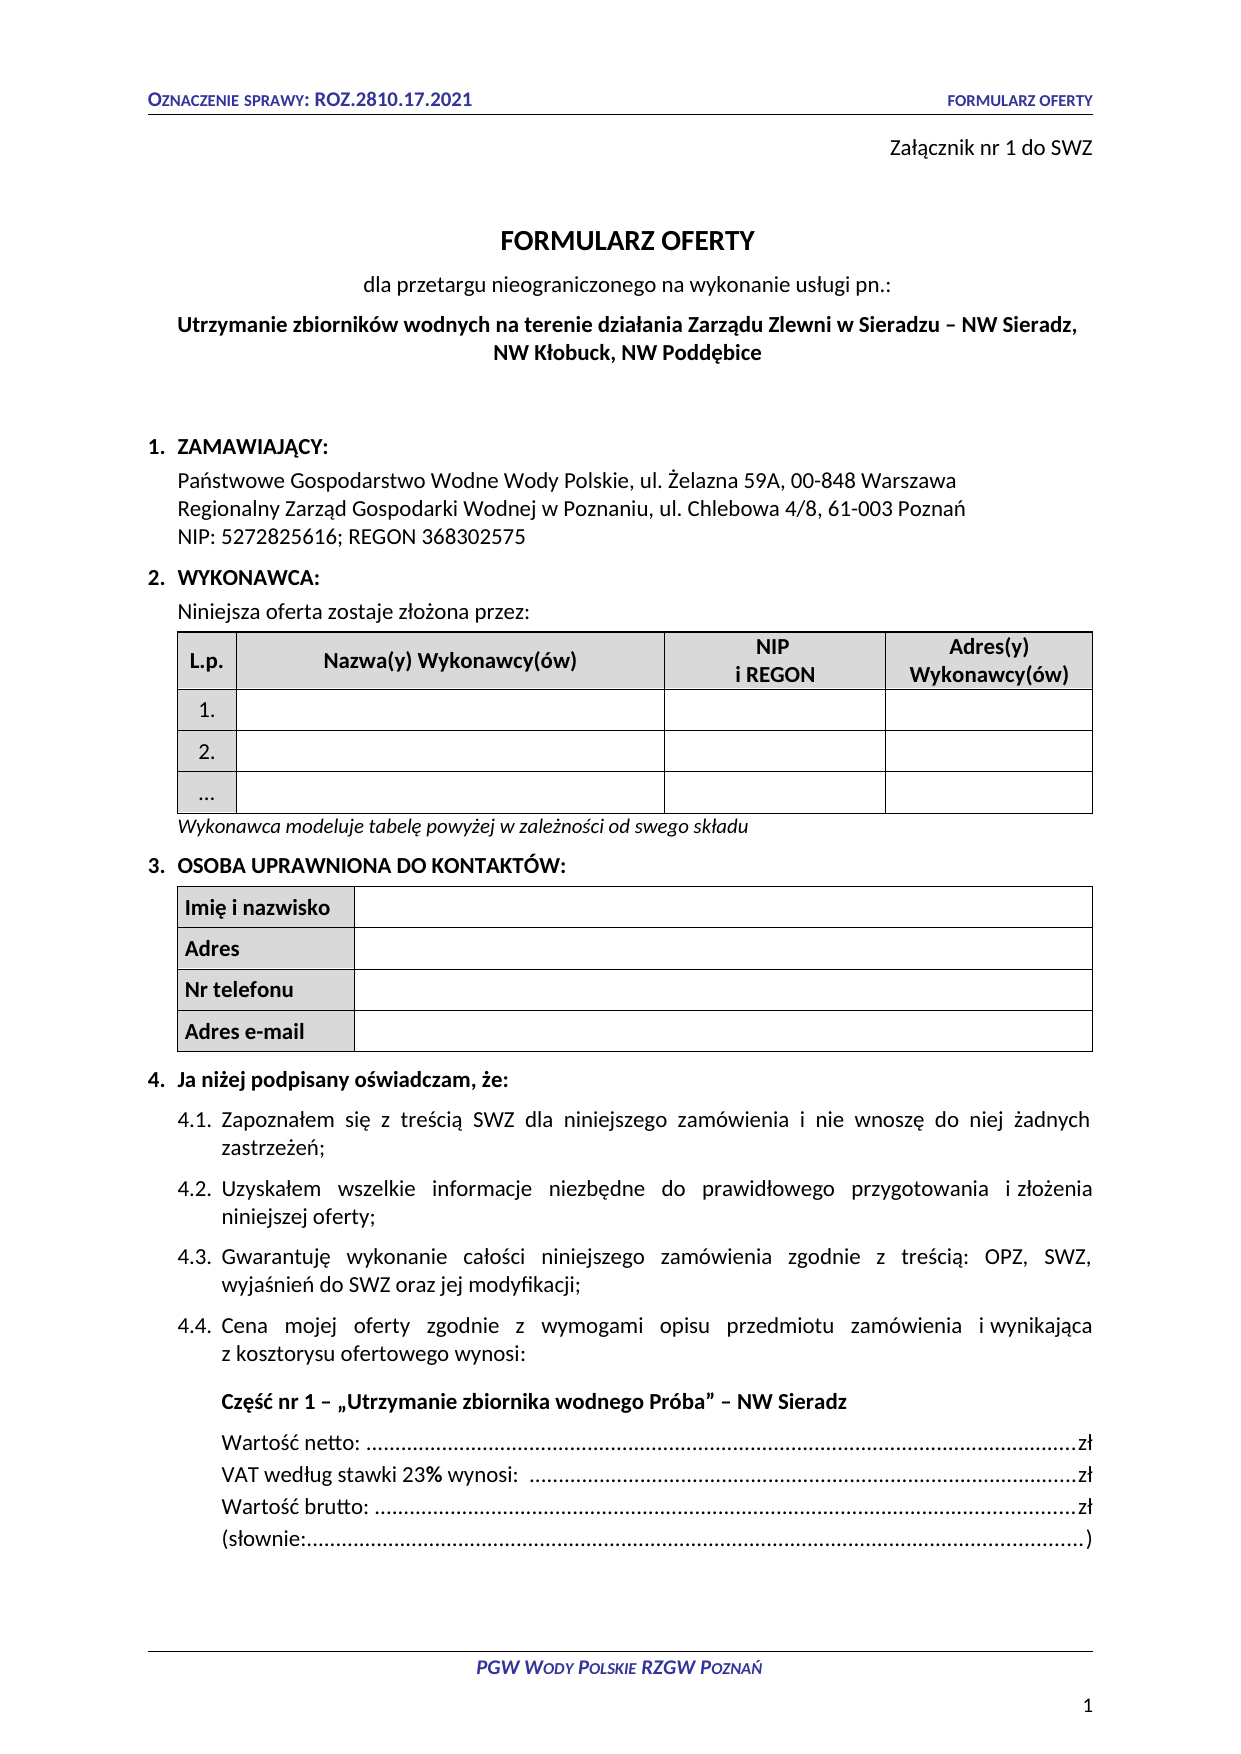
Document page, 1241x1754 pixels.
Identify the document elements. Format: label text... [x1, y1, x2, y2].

text Utrzymanie zbiorników wodnych na terenie działania Zarządu Zlewni w Sieradzu – NW Sieradz, NW Kłobuck, NW Poddębice [162, 310, 1093, 366]
table_cell [237, 690, 664, 730]
text (słownie: ) [221, 1524, 1093, 1552]
table_header [355, 887, 1092, 927]
subtitle OSOBA UPRAWNIONA DO KONTAKTÓW: [148, 851, 1093, 879]
text Wartość netto: zł [221, 1428, 1093, 1456]
table_cell [665, 772, 885, 812]
list Gwarantuję wykonanie całości niniejszego zamówienia zgodnie z treścią: OPZ, SWZ, wyjaśnień do SWZ oraz jej modyfikacji; [177, 1242, 1093, 1298]
table_cell Adres [178, 928, 354, 968]
table_cell [355, 1011, 1092, 1051]
table_header Adres(y) Wykonawcy(ów) [886, 633, 1092, 688]
text Wartość brutto: zł [221, 1492, 1093, 1520]
table_cell [237, 772, 664, 812]
table_cell [886, 731, 1092, 771]
subtitle Ja niżej podpisany oświadczam, że: [148, 1065, 1093, 1093]
table_cell Adres e-mail [178, 1011, 354, 1051]
table_cell … [178, 772, 236, 812]
table_cell [886, 690, 1092, 730]
table_header Nazwa(y) Wykonawcy(ów) [237, 633, 664, 688]
table_header NIP i REGON [665, 633, 885, 688]
table_cell [665, 731, 885, 771]
subtitle Regionalny Zarząd Gospodarki Wodnej w Poznaniu, ul. Chlebowa 4/8, 61-003 Poznań [177, 494, 1093, 522]
subtitle Niniejsza oferta zostaje złożona przez: [177, 597, 1093, 625]
list Cena mojej oferty zgodnie z wymogami opisu przedmiotu zamówienia i wynikająca z kosztorysu ofertowego wynosi: [177, 1311, 1093, 1367]
list Zapoznałem się z treścią SWZ dla niniejszego zamówienia i nie wnoszę do niej żadnych zastrzeżeń; [177, 1105, 1093, 1161]
table_cell Nr telefonu [178, 970, 354, 1010]
text FORMULARZ OFERTY [162, 222, 1093, 257]
subtitle NIP: 5272825616; REGON 368302575 [177, 522, 1093, 550]
table_cell [886, 772, 1092, 812]
table_cell [355, 928, 1092, 968]
table_cell 2. [178, 731, 236, 771]
text Część nr 1 – „Utrzymanie zbiornika wodnego Próba” – NW Sieradz [221, 1387, 1093, 1415]
table_header Imię i nazwisko [178, 887, 354, 927]
subtitle ZAMAWIAJĄCY: [148, 432, 1093, 460]
table_cell [237, 731, 664, 771]
text dla przetargu nieograniczonego na wykonanie usługi pn.: [162, 270, 1093, 298]
table_cell [665, 690, 885, 730]
text Załącznik nr 1 do SWZ [148, 133, 1093, 161]
text VAT według stawki 23% wynosi: zł [221, 1460, 1093, 1488]
list Uzyskałem wszelkie informacje niezbędne do prawidłowego przygotowania i złożenia niniejszej oferty; [177, 1174, 1093, 1230]
table_cell [355, 970, 1092, 1010]
table_cell 1. [178, 690, 236, 730]
table_header L.p. [178, 633, 236, 688]
text Wykonawca modeluje tabelę powyżej w zależności od swego składu [148, 813, 1093, 839]
subtitle WYKONAWCA: [148, 563, 1093, 591]
subtitle Państwowe Gospodarstwo Wodne Wody Polskie, ul. Żelazna 59A, 00-848 Warszawa [177, 466, 1093, 494]
